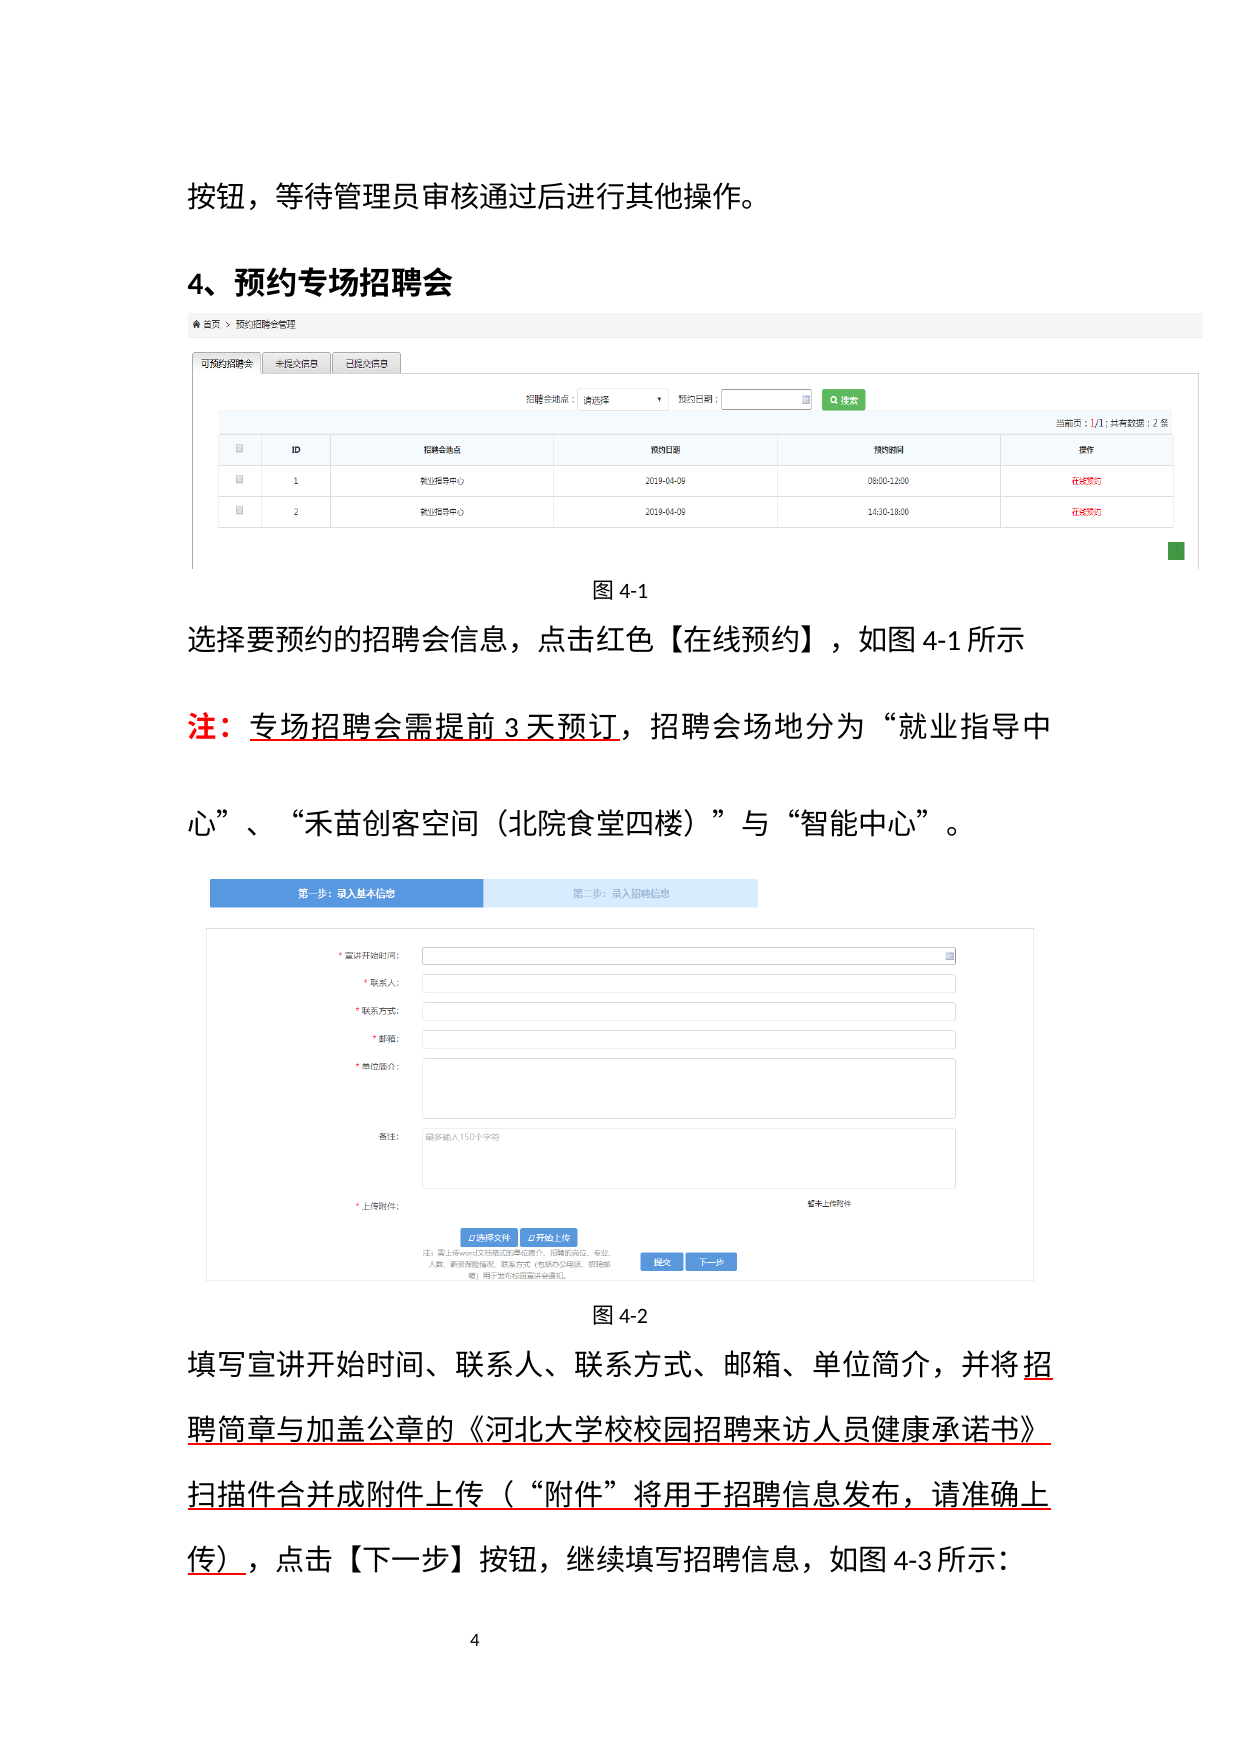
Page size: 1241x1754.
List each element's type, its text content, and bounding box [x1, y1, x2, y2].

text 图4-2 [187, 1298, 1053, 1330]
picture [187, 313, 1203, 569]
text 注：专场招聘会需提前3天预订，招聘会场地分为“就业指导中心”、“禾苗创客空间（北院食堂四楼）”与“智能中心”。 [187, 692, 1053, 854]
picture [187, 875, 1053, 1291]
text 选择要预约的招聘会信息，点击红色【在线预约】，如图4-1所示 [187, 606, 1053, 671]
text 图 4-1 [187, 573, 1053, 606]
list 预约专场招聘会 [187, 248, 1053, 313]
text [187, 162, 1053, 227]
text 填写宣讲开始时间、联系人、联系方式、邮箱、单位简介，并将招聘简章与加盖公章的《河北大学校校园招聘来访人员健康承诺书》扫描件合并成附件上传（“附件”将用于招聘信息发布，请准确上传），点击【下一步】按钮，继续填写招聘信息，如图4-3所示： [187, 1330, 1053, 1590]
